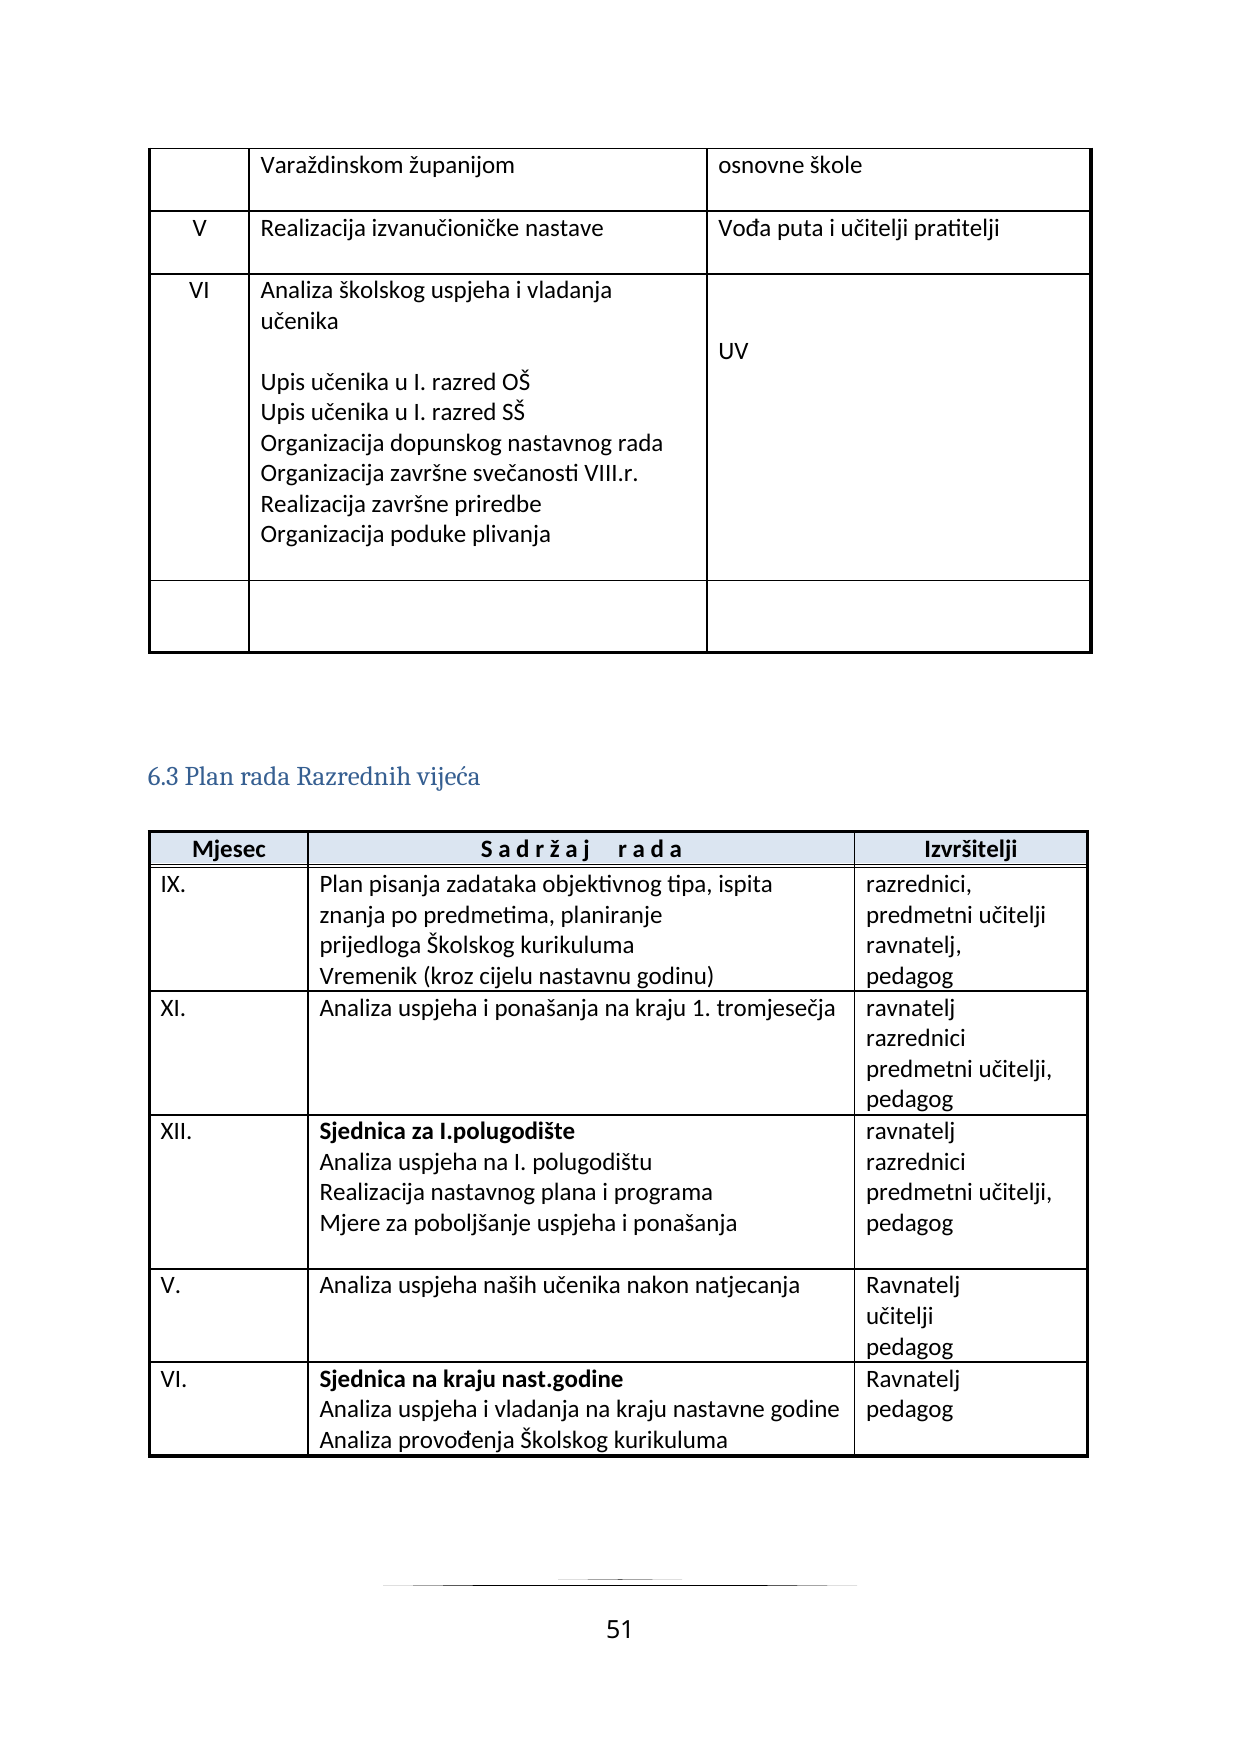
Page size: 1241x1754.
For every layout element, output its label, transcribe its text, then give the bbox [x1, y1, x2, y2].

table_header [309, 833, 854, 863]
subtitle 6.3 Plan rada Razrednih vijeća [148, 761, 1093, 792]
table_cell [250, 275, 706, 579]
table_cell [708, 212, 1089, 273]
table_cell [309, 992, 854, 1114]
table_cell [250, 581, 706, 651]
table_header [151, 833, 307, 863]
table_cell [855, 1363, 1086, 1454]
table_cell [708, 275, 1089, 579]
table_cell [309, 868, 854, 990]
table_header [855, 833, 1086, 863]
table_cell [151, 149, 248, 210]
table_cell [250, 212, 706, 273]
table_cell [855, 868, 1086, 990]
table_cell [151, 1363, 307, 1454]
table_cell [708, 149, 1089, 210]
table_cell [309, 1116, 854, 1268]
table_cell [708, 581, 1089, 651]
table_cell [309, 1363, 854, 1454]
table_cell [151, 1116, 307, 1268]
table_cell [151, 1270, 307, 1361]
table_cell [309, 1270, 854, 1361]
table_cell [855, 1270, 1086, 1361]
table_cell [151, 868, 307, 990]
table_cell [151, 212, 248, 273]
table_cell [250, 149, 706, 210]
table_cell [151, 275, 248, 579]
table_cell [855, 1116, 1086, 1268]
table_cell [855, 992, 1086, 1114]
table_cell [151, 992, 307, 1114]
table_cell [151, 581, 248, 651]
